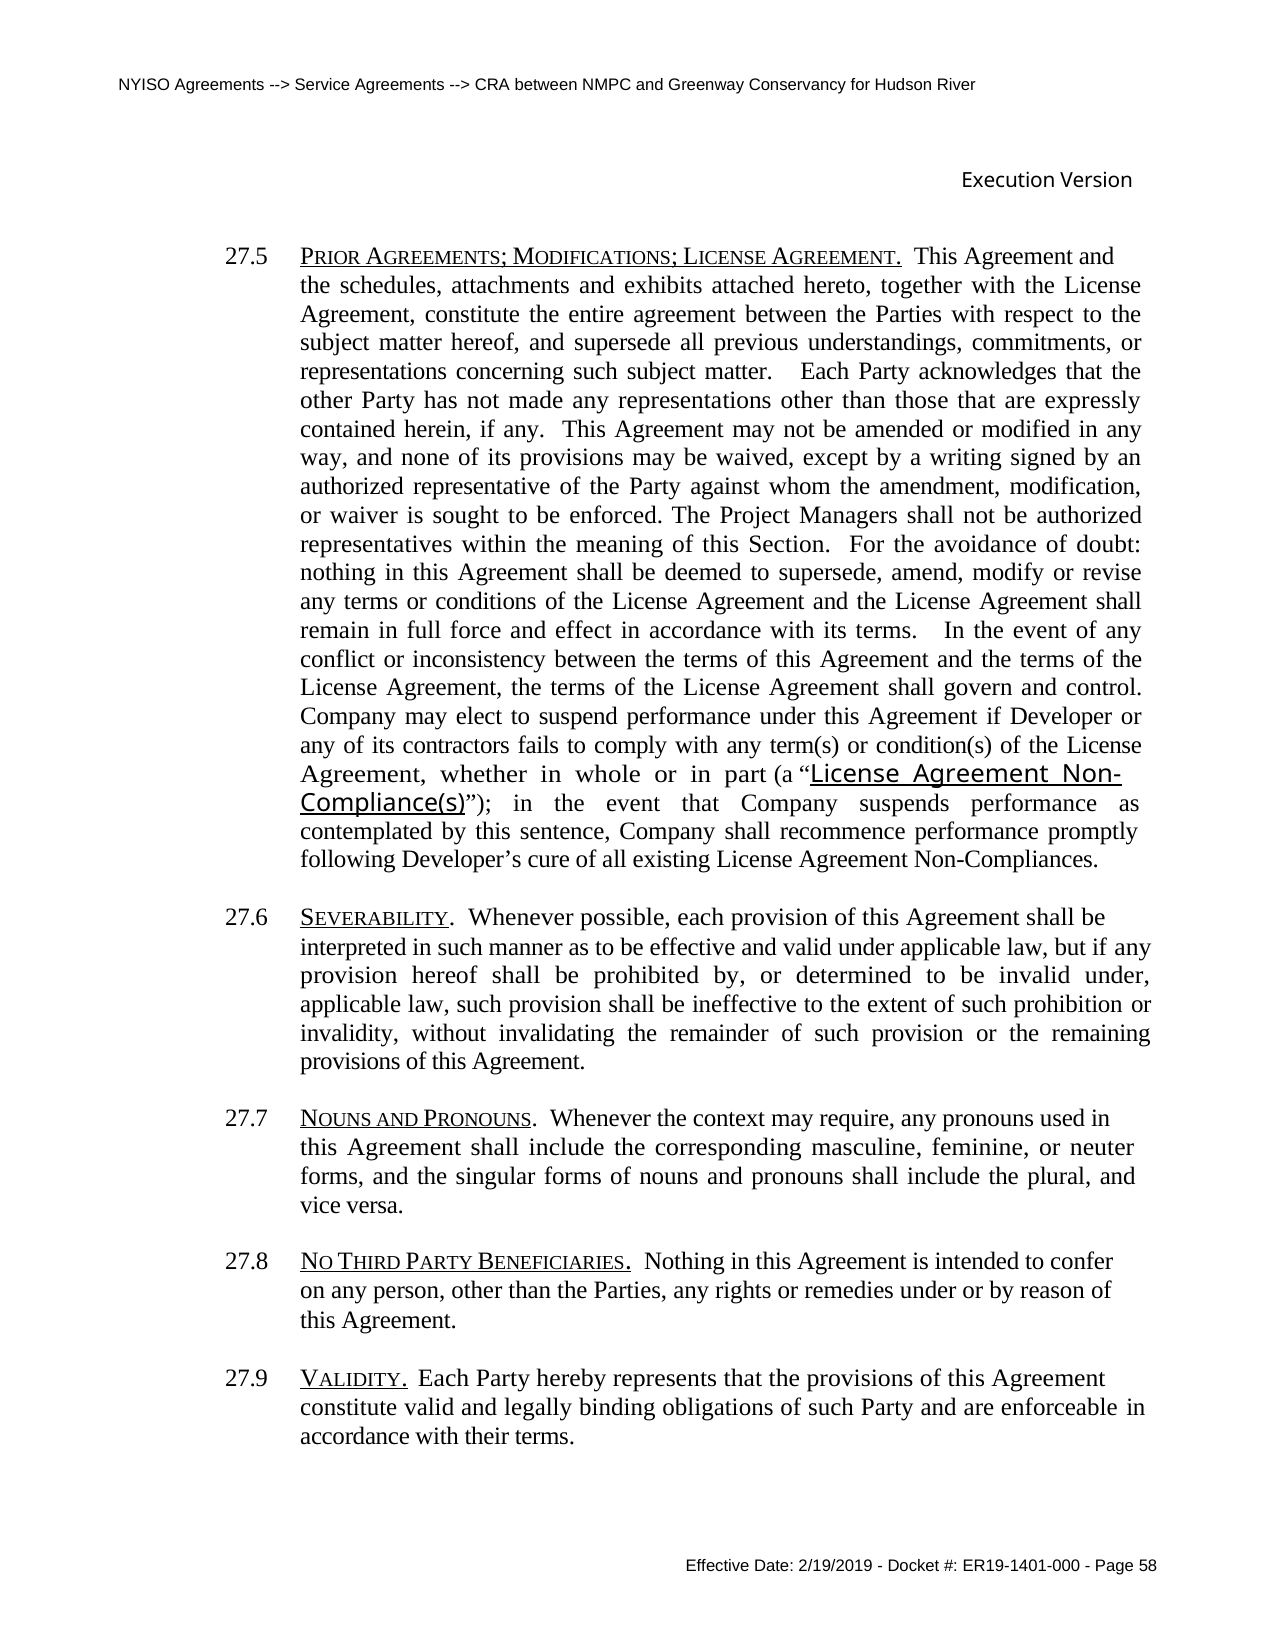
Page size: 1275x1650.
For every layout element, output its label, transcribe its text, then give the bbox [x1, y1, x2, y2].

text 27.6 SEVERABILITY. Whenever possible, each provision of this Agreement shall be [225, 903, 1275, 932]
text interpreted in such manner as to be effective and valid under applicable law, but if any provision hereof shall be prohibited by, or determined to be invalid under, applicable law, such provision shall be ineffective to the extent of such prohibition or invalidity, without invalidating the remainder of such provision or the remaining provisions of this Agreement. [300, 932, 1151, 1075]
text the schedules, attachments and exhibits attached hereto, together with the License Agreement, constitute the entire agreement between the Parties with respect to the subject matter hereof, and supersede all previous understandings, commitments, or representations concerning such subject matter. Each Party acknowledges that the other Party has not made any representations other than those that are expressly contained herein, if any. This Agreement may not be amended or modified in any way, and none of its provisions may be waived, except by a writing signed by an authorized representative of the Party against whom the amendment, modification, or waiver is sought to be enforced. The Project Managers shall not be authorized representatives within the meaning of this Section. For the avoidance of doubt: nothing in this Agreement shall be deemed to supersede, amend, modify or revise any terms or conditions of the License Agreement and the License Agreement shall remain in full force and effect in accordance with its terms. In the event of any conflict or inconsistency between the terms of this Agreement and the terms of the License Agreement, the terms of the License Agreement shall govern and control. Company may elect to suspend performance under this Agreement if Developer or any of its contractors fails to comply with any term(s) or condition(s) of the License Agreement, whether in whole or in part (a “License Agreement Non- [300, 270, 1152, 788]
text Compliance(s)”); in the event that Company suspends performance as contemplated by this sentence, Company shall recommence performance promptly following Developer’s cure of all existing License Agreement Non-Compliances. [300, 789, 1148, 873]
text 27.5 PRIOR AGREEMENTS; MODIFICATIONS; LICENSE AGREEMENT. This Agreement and [225, 241, 1275, 270]
text 27.9 VALIDITY. Each Party hereby represents that the provisions of this Agreement [225, 1363, 1275, 1392]
text 27.8 NO THIRD PARTY BENEFICIARIES. Nothing in this Agreement is intended to confer on any person, other than the Parties, any rights or remedies under or by reason of this Agreement. [225, 1246, 1146, 1334]
text constitute valid and legally binding obligations of such Party and are enforceable in accordance with their terms. [300, 1392, 1145, 1451]
text 27.7 NOUNS AND PRONOUNS. Whenever the context may require, any pronouns used in [225, 1103, 1275, 1132]
text this Agreement shall include the corresponding masculine, feminine, or neuter forms, and the singular forms of nouns and pronouns shall include the plural, and vice versa. [300, 1132, 1145, 1219]
text Execution Version [961, 168, 1275, 192]
